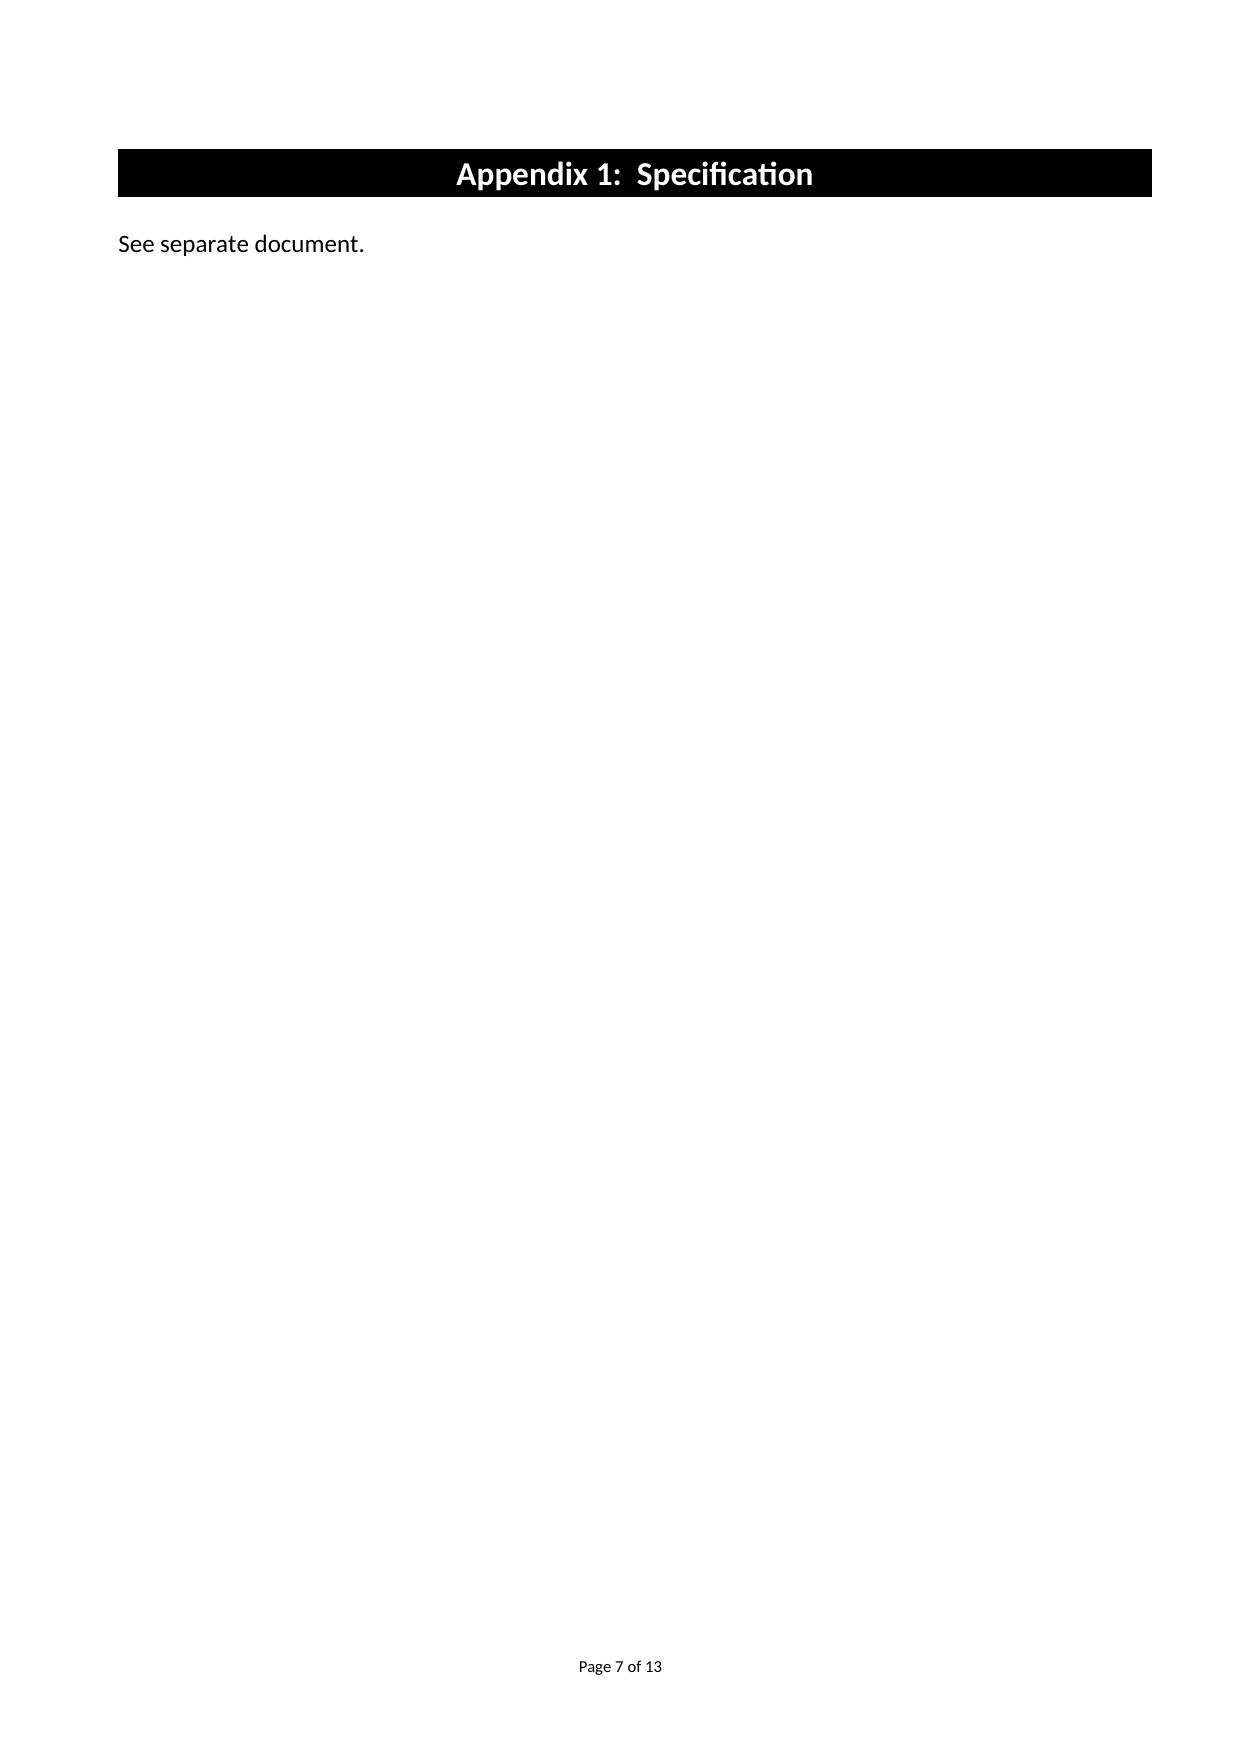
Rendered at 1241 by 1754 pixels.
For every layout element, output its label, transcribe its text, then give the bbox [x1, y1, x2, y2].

table_header Appendix 1: Specification [119, 150, 1151, 196]
text See separate document. [118, 228, 1122, 258]
